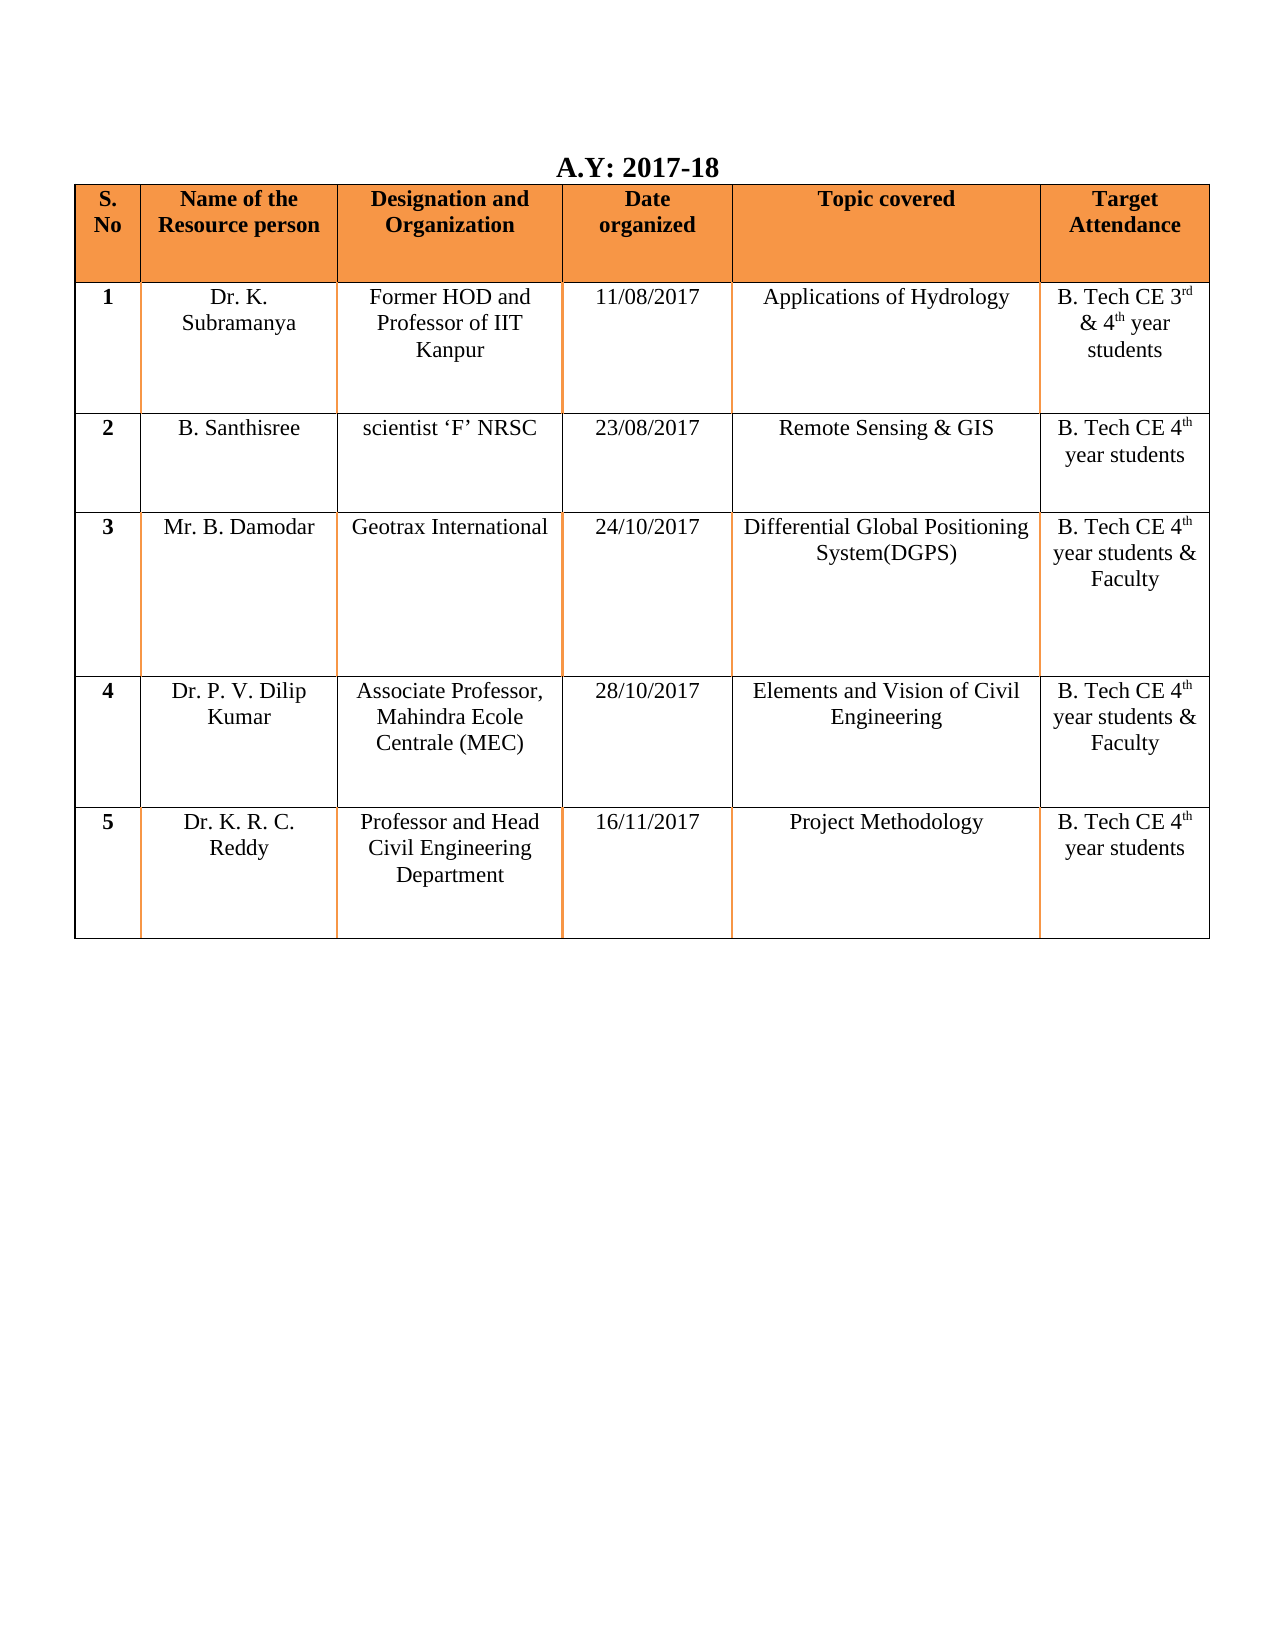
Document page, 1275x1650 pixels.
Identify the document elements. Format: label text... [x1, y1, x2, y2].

table_cell Mr. B. Damodar [142, 513, 336, 676]
table_cell Differential Global Positioning System(DGPS) [733, 513, 1039, 676]
table_cell Former HOD and Professor of IIT Kanpur [338, 283, 561, 413]
table_cell B. Santhisree [141, 414, 337, 512]
table_cell Applications of Hydrology [733, 283, 1039, 413]
table_header Topic covered [733, 185, 1040, 282]
table_cell B. Tech CE 4th year students [1041, 414, 1209, 512]
table_cell Dr. K. R. C. Reddy [142, 808, 336, 938]
table_cell scientist ‘F’ NRSC [338, 414, 562, 512]
table_cell B. Tech CE 4th year students [1041, 808, 1209, 938]
table_cell Associate Professor, Mahindra Ecole Centrale (MEC) [338, 677, 562, 807]
table_cell 5 [76, 808, 140, 938]
table_cell Geotrax International [338, 513, 561, 676]
table_cell B. Tech CE 4th year students & Faculty [1041, 677, 1209, 807]
table_cell Dr. K. Subramanya [142, 283, 336, 413]
table_cell 24/10/2017 [564, 513, 731, 676]
table_cell 11/08/2017 [564, 283, 731, 413]
table_header S. No [76, 185, 140, 282]
table_cell 3 [76, 513, 140, 676]
table_cell 23/08/2017 [563, 414, 732, 512]
table_cell Project Methodology [733, 808, 1039, 938]
table_header Designation and Organization [338, 185, 562, 282]
table_cell B. Tech CE 4th year students & Faculty [1041, 513, 1209, 676]
table_cell 28/10/2017 [563, 677, 732, 807]
table_header Name of the Resource person [141, 185, 337, 282]
table_cell B. Tech CE 3rd & 4th year students [1041, 283, 1209, 413]
table_cell Remote Sensing & GIS [733, 414, 1040, 512]
text A.Y: 2017-18 [150, 150, 1125, 183]
table_cell 4 [76, 677, 140, 807]
table_header Target Attendance [1041, 185, 1209, 282]
table_cell 1 [76, 283, 140, 413]
table_cell 16/11/2017 [564, 808, 731, 938]
table_cell Dr. P. V. Dilip Kumar [141, 677, 337, 807]
table_cell Professor and Head Civil Engineering Department [338, 808, 561, 938]
table_header Date organized [563, 185, 732, 282]
table_cell Elements and Vision of Civil Engineering [733, 677, 1040, 807]
table_cell 2 [76, 414, 140, 512]
